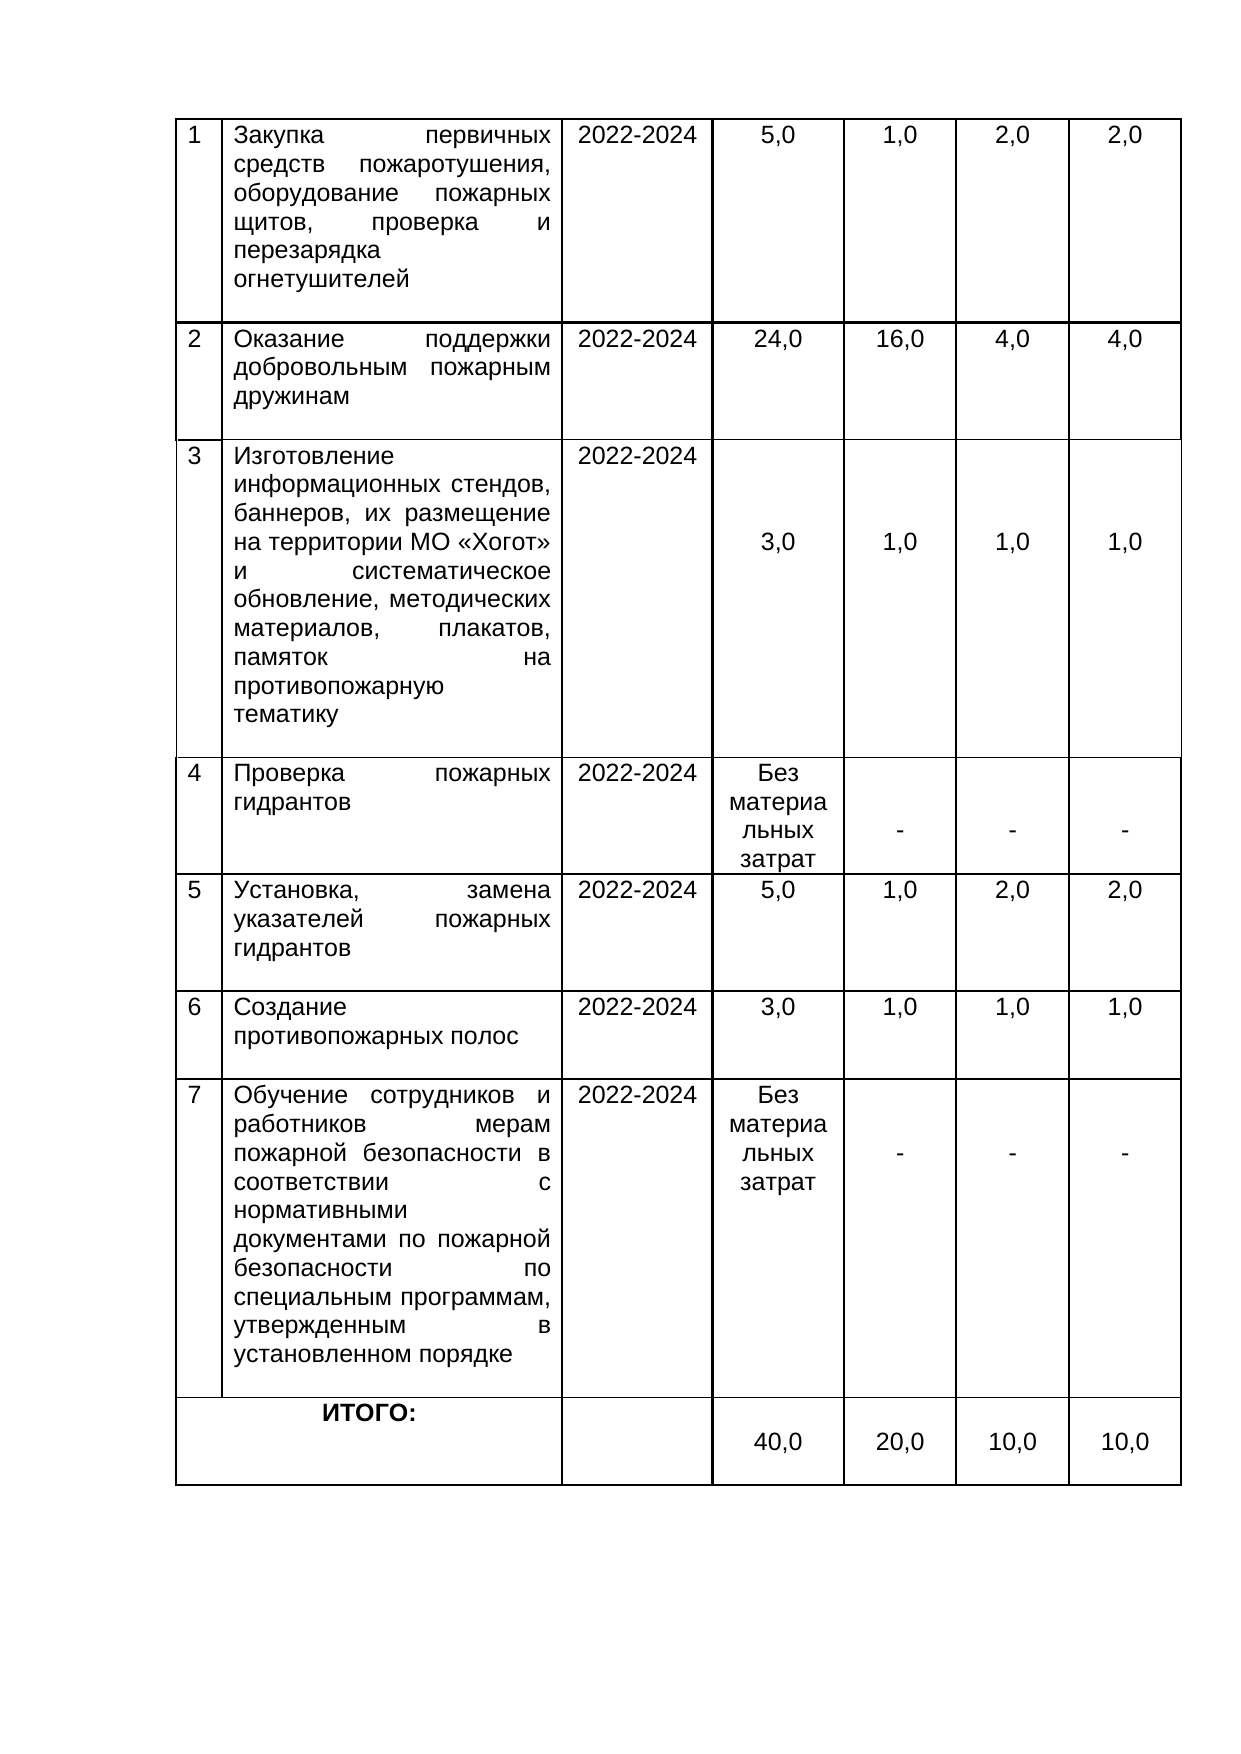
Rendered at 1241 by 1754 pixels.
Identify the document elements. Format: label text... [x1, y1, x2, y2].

table_cell 2022-2024 [563, 440, 711, 757]
table_cell 2 [177, 324, 221, 438]
table_cell 1,0 [845, 120, 955, 321]
table_cell Закупка первичных средств пожаротушения, оборудование пожарных щитов, проверка и перезарядка огнетушителей [223, 120, 561, 321]
table_cell 4 [177, 758, 221, 873]
table_cell - [1070, 1080, 1180, 1397]
table_cell 1,0 [1070, 992, 1180, 1078]
table_cell - [845, 1080, 955, 1397]
table_cell Без материальных затрат [714, 1080, 843, 1397]
table_cell 1,0 [1070, 440, 1181, 757]
table_cell 2,0 [1070, 875, 1180, 990]
table_cell [563, 1398, 711, 1484]
table_cell 3,0 [714, 992, 843, 1078]
table_cell 5 [177, 875, 221, 990]
table_cell 1,0 [845, 440, 955, 757]
table_cell - [957, 1080, 1068, 1397]
table_cell 2022-2024 [563, 992, 711, 1078]
table_cell Проверка пожарных гидрантов [223, 758, 561, 873]
table_cell - [1070, 758, 1180, 873]
table_cell 2022-2024 [563, 324, 711, 438]
table_cell Оказание поддержки добровольным пожарным дружинам [223, 324, 561, 438]
table_cell 2,0 [1070, 120, 1180, 321]
table_cell 1,0 [957, 440, 1068, 757]
table_cell 5,0 [714, 120, 843, 321]
table_cell 7 [177, 1080, 221, 1397]
table_cell 16,0 [845, 324, 955, 438]
table_cell 20,0 [845, 1398, 955, 1484]
table_cell 2,0 [957, 120, 1068, 321]
table_cell 10,0 [957, 1398, 1068, 1484]
table_cell 24,0 [714, 324, 843, 438]
table_cell Обучение сотрудников и работников мерам пожарной безопасности в соответствии с нормативными документами по пожарной безопасности по специальным программам, утвержденным в установленном порядке [223, 1080, 561, 1397]
table_cell 4,0 [957, 324, 1068, 438]
table_cell 2022-2024 [563, 875, 711, 990]
table_cell 2022-2024 [563, 1080, 711, 1397]
table_cell - [845, 758, 955, 873]
table_cell 2022-2024 [563, 758, 711, 873]
table_cell 40,0 [714, 1398, 843, 1484]
table_cell Установка, замена указателей пожарных гидрантов [223, 875, 561, 990]
table_cell 1,0 [845, 875, 955, 990]
table_cell 2,0 [957, 875, 1068, 990]
table_cell Без материальных затрат [714, 758, 843, 873]
table_cell Создание противопожарных полос [223, 992, 561, 1078]
table_cell 4,0 [1070, 324, 1180, 438]
table_cell 5,0 [714, 875, 843, 990]
table_cell 3 [177, 440, 221, 757]
table_cell 1 [177, 120, 221, 321]
table_cell 2022-2024 [563, 120, 711, 321]
table_cell 3,0 [714, 440, 843, 757]
table_cell 10,0 [1070, 1398, 1180, 1484]
table_cell 1,0 [957, 992, 1068, 1078]
table_cell - [957, 758, 1068, 873]
table_cell ИТОГО: [177, 1398, 561, 1484]
table_cell 1,0 [845, 992, 955, 1078]
table_cell Изготовление информационных стендов, баннеров, их размещение на территории МО «Хогот» и систематическое обновление, методических материалов, плакатов, памяток на противопожарную тематику [223, 440, 561, 757]
table_cell 6 [177, 992, 221, 1078]
